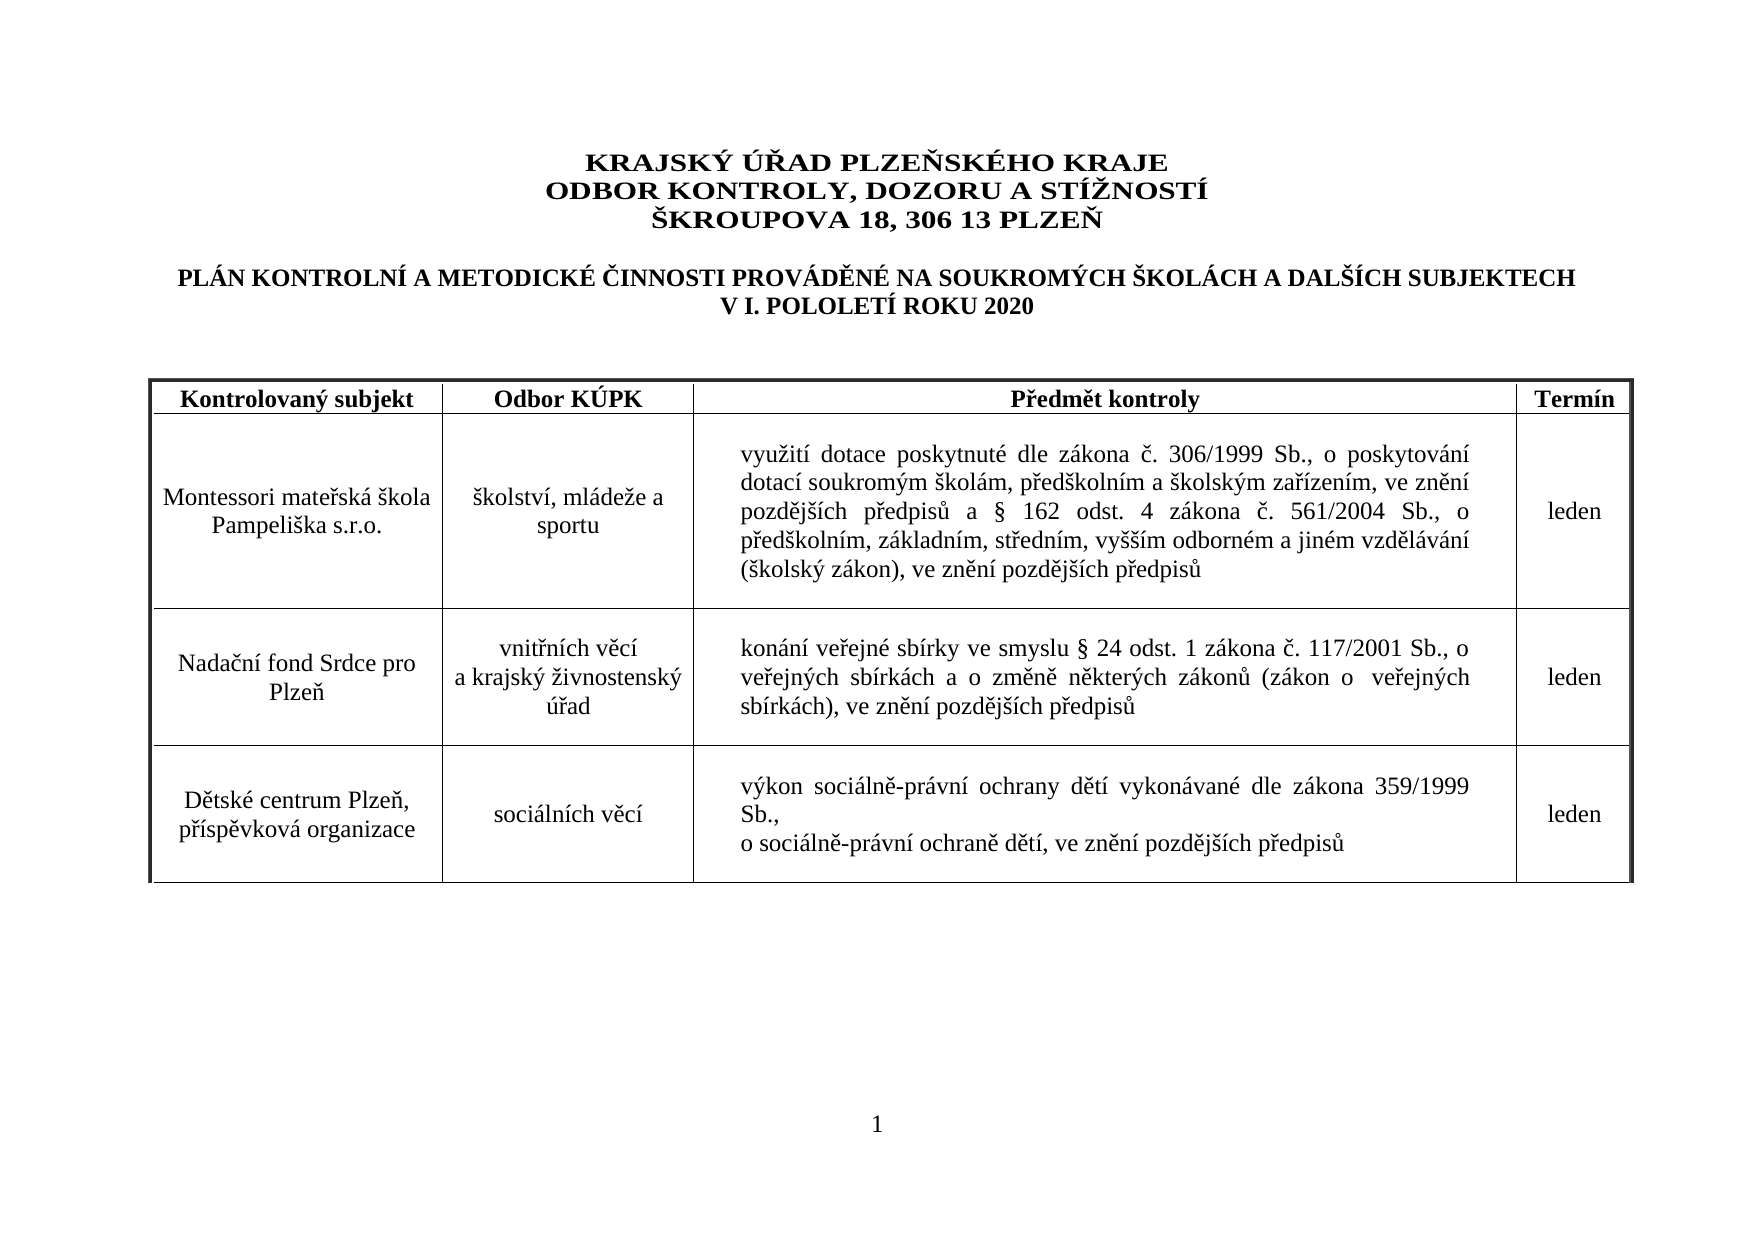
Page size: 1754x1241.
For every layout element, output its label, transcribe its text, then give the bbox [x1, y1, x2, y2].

table_cell sociálních věcí [443, 746, 693, 882]
table_header Kontrolovaný subjekt [154, 384, 442, 413]
text ODBOR KONTROLY, DOZORU A STÍŽNOSTÍ [148, 176, 1606, 205]
table_cell leden [1517, 746, 1629, 882]
table_cell konání veřejné sbírky ve smyslu § 24 odst. 1 zákona č. 117/2001 Sb., o veřejných sbírkách a o změně některých zákonů (zákon o veřejných sbírkách), ve znění pozdějších předpisů [694, 609, 1516, 745]
table_cell vnitřních věcí a krajský živnostenský úřad [443, 609, 693, 745]
table_cell Dětské centrum Plzeň, příspěvková organizace [154, 746, 442, 882]
table_cell využití dotace poskytnuté dle zákona č. 306/1999 Sb., o poskytování dotací soukromým školám, předškolním a školským zařízením, ve znění pozdějších předpisů a § 162 odst. 4 zákona č. 561/2004 Sb., o předškolním, základním, středním, vyšším odborném a jiném vzdělávání (školský zákon), ve znění pozdějších předpisů [694, 414, 1516, 607]
table_cell výkon sociálně-právní ochrany dětí vykonávané dle zákona 359/1999 Sb., o sociálně-právní ochraně dětí, ve znění pozdějších předpisů [694, 746, 1516, 882]
table_cell Montessori mateřská škola Pampeliška s.r.o. [154, 414, 442, 607]
table_cell Nadační fond Srdce pro Plzeň [154, 609, 442, 745]
table_cell školství, mládeže a sportu [443, 414, 693, 607]
text ŠKROUPOVA 18, 306 13 PLZEŇ [148, 205, 1606, 234]
table_cell leden [1517, 609, 1629, 745]
table_header Termín [1517, 384, 1629, 413]
table_cell leden [1517, 414, 1629, 607]
text PLÁN KONTROLNÍ A METODICKÉ ČINNOSTI PROVÁDĚNÉ NA SOUKROMÝCH ŠKOLÁCH A DALŠÍCH SUBJEKTECH V I. POLOLETÍ ROKU 2020 [148, 263, 1606, 320]
table_header Předmět kontroly [694, 384, 1516, 413]
table_header Odbor KÚPK [443, 384, 693, 413]
text KRAJSKÝ ÚŘAD PLZEŇSKÉHO KRAJE [148, 148, 1606, 176]
